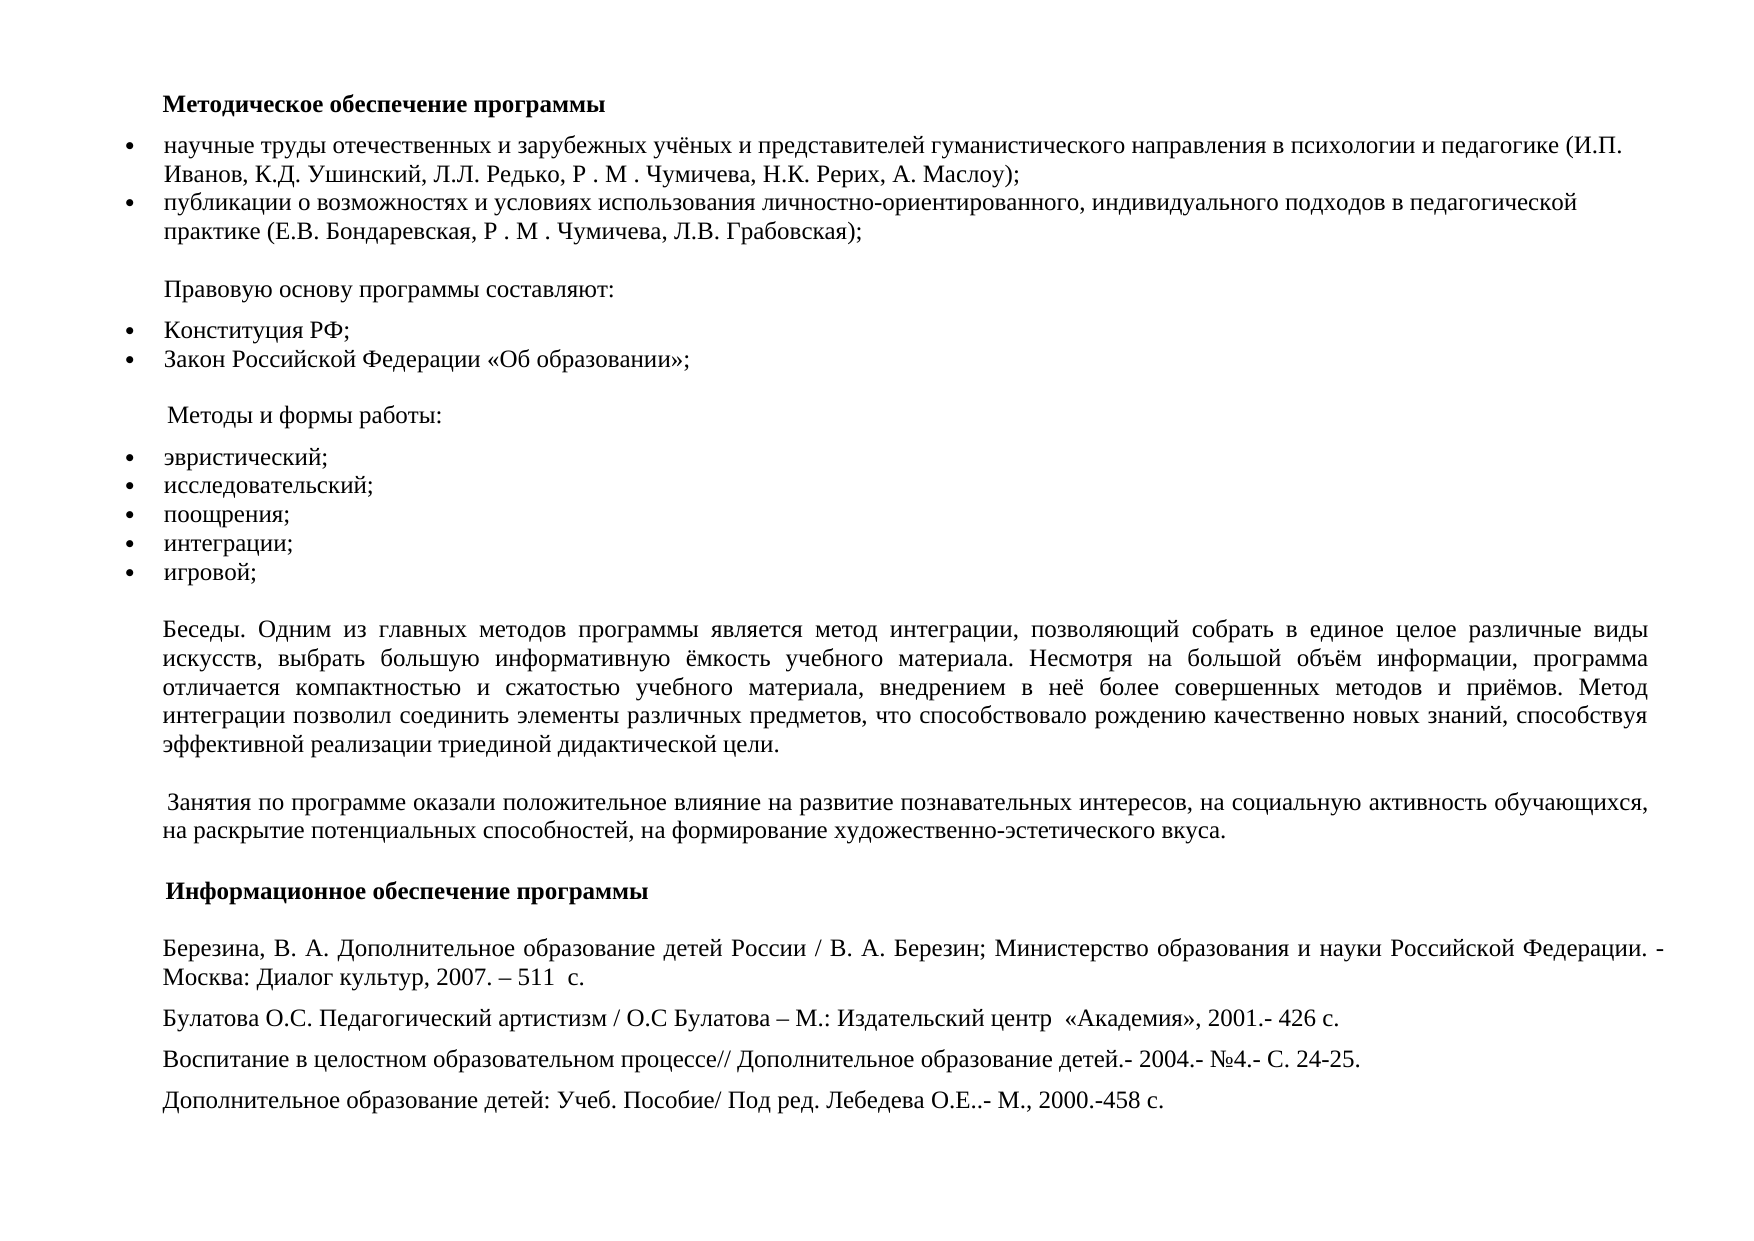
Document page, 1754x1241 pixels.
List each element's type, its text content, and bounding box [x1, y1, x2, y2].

list исследовательский; [126, 470, 1665, 499]
text Дополнительное образование детей: Учеб. Пособие/ Под ред. Лебедева О.Е..- М., 2000.-458 с. [162, 1086, 1665, 1114]
text Булатова О.С. Педагогический артистизм / О.С Булатова – М.: Издательский центр «Академия», 2001.- 426 с. [162, 1003, 1665, 1032]
list Закон Российской Федерации «Об образовании»; [126, 344, 1665, 372]
list интеграции; [126, 528, 1665, 557]
list игровой; [126, 557, 1665, 585]
text Воспитание в целостном образовательном процессе// Дополнительное образование детей.- 2004.- №4.- С. 24-25. [162, 1044, 1665, 1073]
text Правовую основу программы составляют: [164, 274, 1665, 302]
list научные труды отечественных и зарубежных учёных и представителей гуманистического направления в психологии и педагогике (И.П. Иванов, К.Д. Ушинский, Л.Л. Редько, P . M . Чумичева, Н.К. Рерих, А. Маслоу); [126, 130, 1665, 187]
text Занятия по программе оказали положительное влияние на развитие познавательных интересов, на социальную активность обучающихся, на раскрытие потенциальных способностей, на формирование художественно-эстетического вкуса. [162, 787, 1650, 844]
text Беседы. Одним из главных методов программы является метод интеграции, позволяющий собрать в единое целое различные виды искусств, выбрать большую информативную ёмкость учебного материала. Несмотря на большой объём информации, программа отличается компактностью и сжатостью учебного материала, внедрением в неё более совершенных методов и приёмов. Метод интеграции позволил соединить элементы различных предметов, что способствовало рождению качественно новых знаний, способствуя эффективной реализации триединой дидактической цели. [162, 614, 1650, 758]
list эвристический; [126, 442, 1665, 470]
list публикации о возможностях и условиях использования личностно-ориентированного, индивидуального подходов в педагогической практике (Е.В. Бондаревская, P . M . Чумичева, Л.В. Грабовская); [126, 187, 1665, 245]
text Березина, В. А. Дополнительное образование детей России / В. А. Березин; Министерство образования и науки Российской Федерации. - Москва: Диалог культур, 2007. – 511 с. [162, 933, 1665, 991]
text Информационное обеспечение программы [165, 876, 1665, 905]
list поощрения; [126, 499, 1665, 528]
text Методы и формы работы: [104, 400, 1665, 429]
list Конституция РФ; [126, 315, 1665, 344]
text Методическое обеспечение программы [89, 89, 1665, 117]
